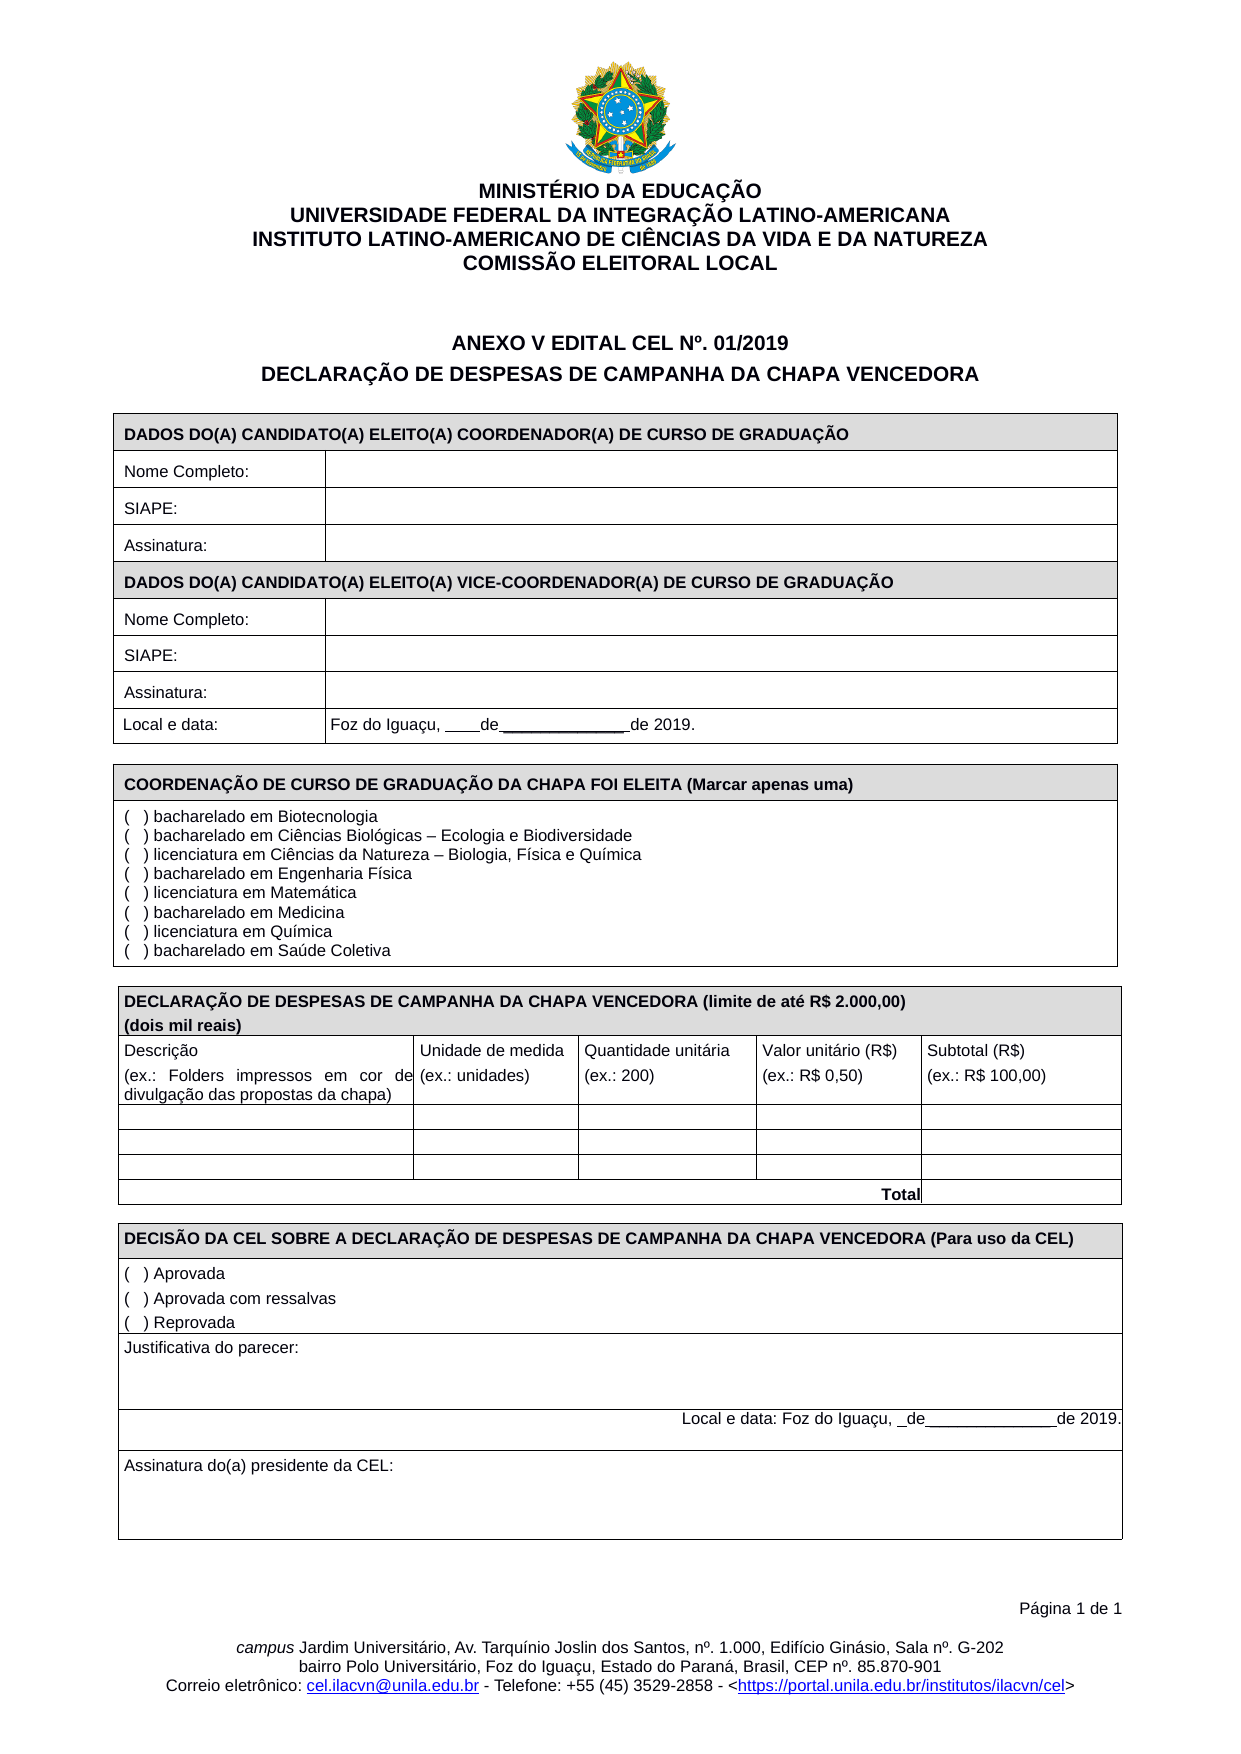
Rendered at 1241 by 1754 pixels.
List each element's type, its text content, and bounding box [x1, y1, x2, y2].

table_cell [757, 1105, 921, 1129]
table_cell [922, 1155, 1121, 1178]
table_cell [326, 636, 1117, 671]
text ANEXO V EDITAL CEL Nº. 01/2019 [118, 330, 1122, 354]
table_cell Assinatura do(a) presidente da CEL: [119, 1451, 1122, 1539]
table_cell [119, 1155, 413, 1178]
table_header COORDENAÇÃO DE CURSO DE GRADUAÇÃO DA CHAPA FOI ELEITA (Marcar apenas uma) [114, 765, 1117, 800]
table_cell [414, 1130, 578, 1154]
table_cell Valor unitário (R$) (ex.: R$ 0,50) [757, 1036, 921, 1104]
table_cell [579, 1105, 756, 1129]
table_cell Unidade de medida (ex.: unidades) [414, 1036, 578, 1104]
table_cell Local e data: [114, 709, 325, 743]
table_cell [326, 488, 1117, 524]
table_cell [922, 1105, 1121, 1129]
table_header DADOS DO(A) CANDIDATO(A) ELEITO(A) COORDENADOR(A) DE CURSO DE GRADUAÇÃO [114, 414, 1117, 450]
table_cell [922, 1180, 1121, 1203]
table_cell Justificativa do parecer: [119, 1334, 1122, 1408]
table_cell Descrição (ex.: Folders impressos em cor de divulgação das propostas da chapa) [119, 1036, 413, 1104]
table_cell [119, 1105, 413, 1129]
table_cell [757, 1130, 921, 1154]
table_cell [326, 599, 1117, 634]
table_cell Total [119, 1180, 921, 1203]
picture [561, 58, 680, 177]
table_cell Local e data: Foz do Iguaçu, de _____________ de 2019. [119, 1410, 1122, 1450]
table_cell Nome Completo: [114, 599, 325, 634]
table_cell [326, 525, 1117, 561]
table_header DECLARAÇÃO DE DESPESAS DE CAMPANHA DA CHAPA VENCEDORA (limite de até R$ 2.000,00) (dois mil reais) [119, 987, 1121, 1035]
table_cell [414, 1155, 578, 1178]
table_cell Foz do Iguaçu, de _____________ de 2019. [326, 709, 1117, 743]
table_cell Nome Completo: [114, 451, 325, 487]
table_cell Subtotal (R$) (ex.: R$ 100,00) [922, 1036, 1121, 1104]
table_cell Quantidade unitária (ex.: 200) [579, 1036, 756, 1104]
table_cell DADOS DO(A) CANDIDATO(A) ELEITO(A) VICE-COORDENADOR(A) DE CURSO DE GRADUAÇÃO [114, 562, 1117, 598]
table_cell [414, 1105, 578, 1129]
table_cell Assinatura: [114, 672, 325, 708]
table_cell [922, 1130, 1121, 1154]
table_cell ( ) Aprovada ( ) Aprovada com ressalvas ( ) Reprovada [119, 1259, 1122, 1332]
table_cell [119, 1130, 413, 1154]
table_cell [326, 672, 1117, 708]
table_header DECISÃO DA CEL SOBRE A DECLARAÇÃO DE DESPESAS DE CAMPANHA DA CHAPA VENCEDORA (Para uso da CEL) [119, 1224, 1122, 1258]
table_cell [579, 1130, 756, 1154]
table_cell ( ) bacharelado em Biotecnologia ( ) bacharelado em Ciências Biológicas – Ecologia e Biodiversidade ( ) licenciatura em Ciências da Natureza – Biologia, Física e Química ( ) bacharelado em Engenharia Física ( ) licenciatura em Matemática ( ) bacharelado em Medicina ( ) licenciatura em Química ( ) bacharelado em Saúde Coletiva [114, 801, 1117, 966]
table_cell SIAPE: [114, 488, 325, 524]
table_cell SIAPE: [114, 636, 325, 671]
text DECLARAÇÃO DE DESPESAS DE CAMPANHA DA CHAPA VENCEDORA [118, 362, 1122, 386]
table_cell [326, 451, 1117, 487]
table_cell [757, 1155, 921, 1178]
table_cell Assinatura: [114, 525, 325, 561]
table_cell [579, 1155, 756, 1178]
